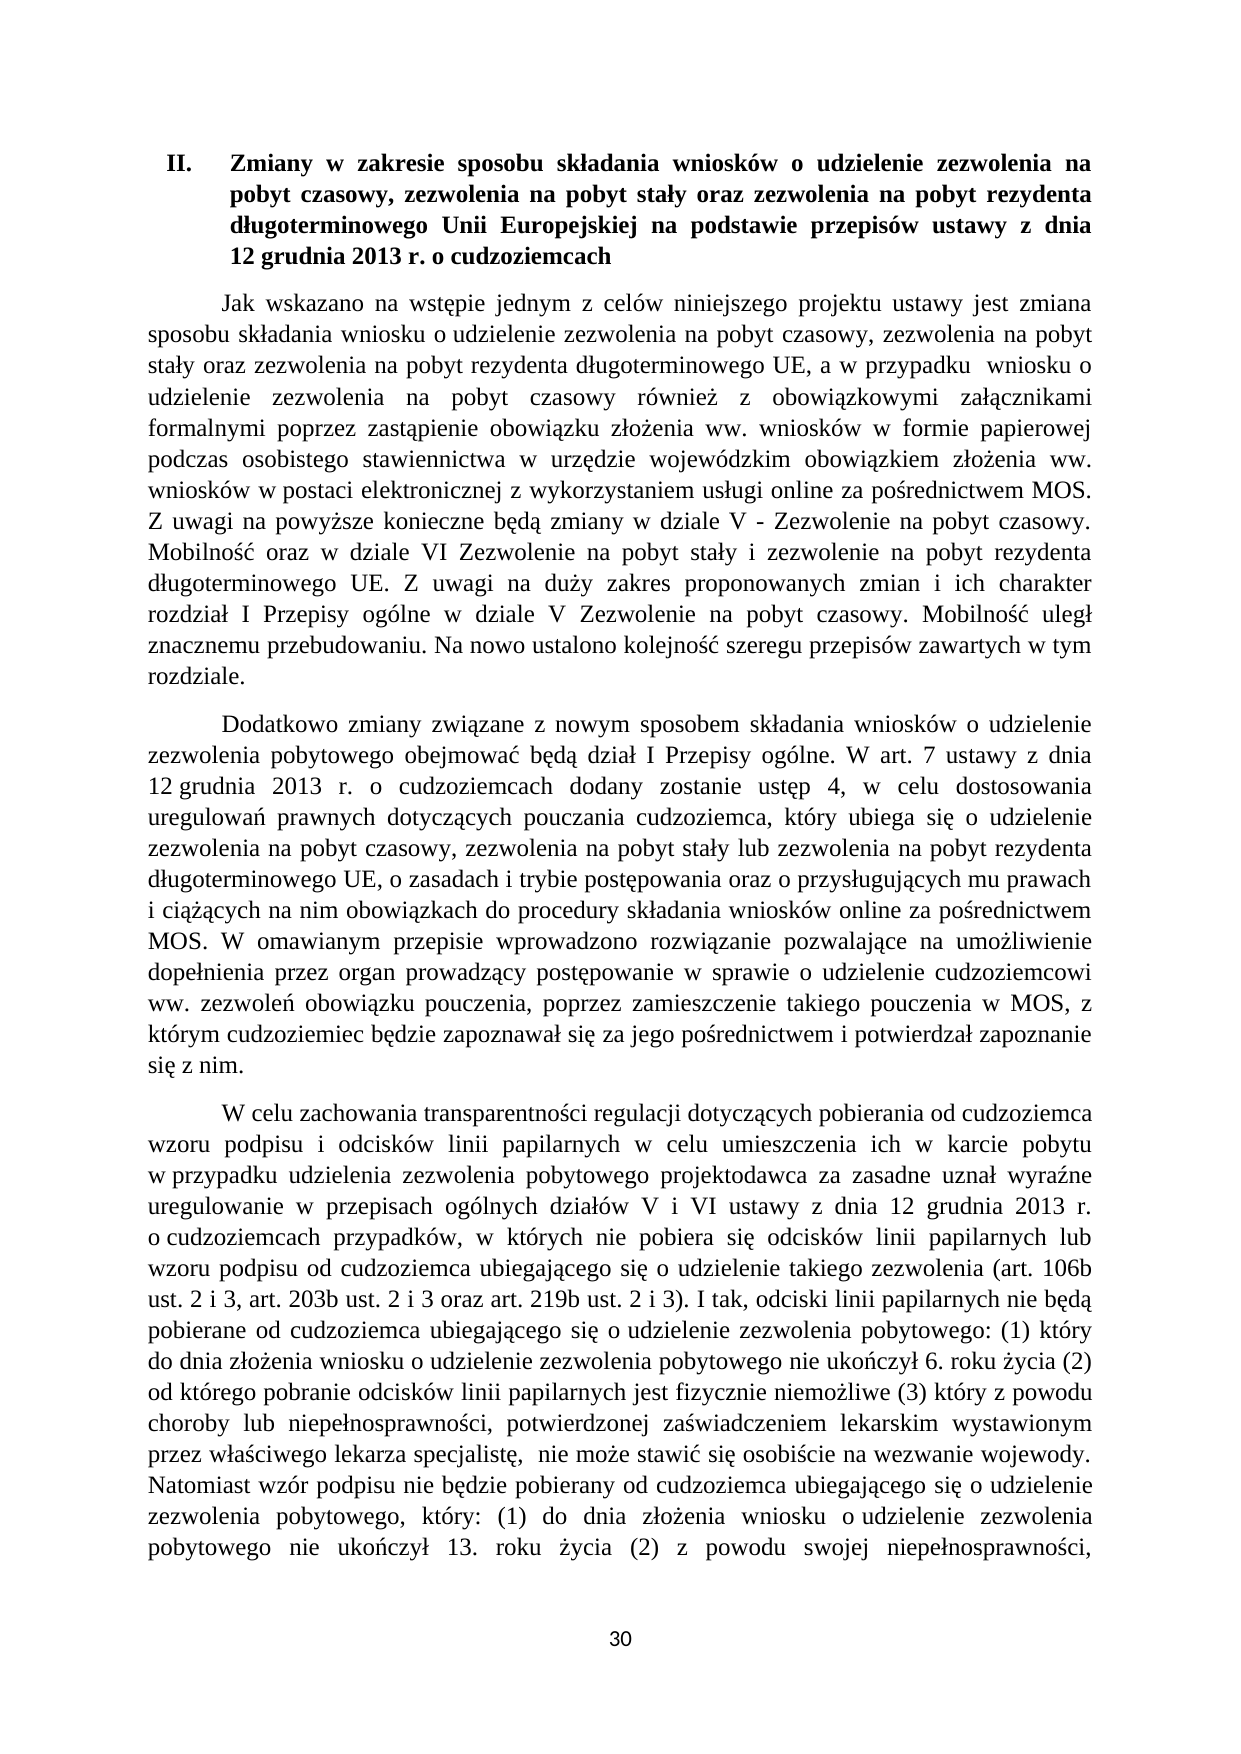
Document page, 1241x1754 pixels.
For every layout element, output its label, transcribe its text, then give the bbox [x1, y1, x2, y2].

text Dodatkowo zmiany związane z nowym sposobem składania wniosków o udzielenie zezwolenia pobytowego obejmować będą dział I Przepisy ogólne. W art. 7 ustawy z dnia 12 grudnia 2013 r. o cudzoziemcach dodany zostanie ustęp 4, w celu dostosowania uregulowań prawnych dotyczących pouczania cudzoziemca, który ubiega się o udzielenie zezwolenia na pobyt czasowy, zezwolenia na pobyt stały lub zezwolenia na pobyt rezydenta długoterminowego UE, o zasadach i trybie postępowania oraz o przysługujących mu prawach i ciążących na nim obowiązkach do procedury składania wniosków online za pośrednictwem MOS. W omawianym przepisie wprowadzono rozwiązanie pozwalające na umożliwienie dopełnienia przez organ prowadzący postępowanie w sprawie o udzielenie cudzoziemcowi ww. zezwoleń obowiązku pouczenia, poprzez zamieszczenie takiego pouczenia w MOS, z którym cudzoziemiec będzie zapoznawał się za jego pośrednictwem i potwierdzał zapoznanie się z nim. [148, 709, 1093, 1079]
text Jak wskazano na wstępie jednym z celów niniejszego projektu ustawy jest zmiana sposobu składania wniosku o udzielenie zezwolenia na pobyt czasowy, zezwolenia na pobyt stały oraz zezwolenia na pobyt rezydenta długoterminowego UE, a w przypadku wniosku o udzielenie zezwolenia na pobyt czasowy również z obowiązkowymi załącznikami formalnymi poprzez zastąpienie obowiązku złożenia ww. wniosków w formie papierowej podczas osobistego stawiennictwa w urzędzie wojewódzkim obowiązkiem złożenia ww. wniosków w postaci elektronicznej z wykorzystaniem usługi online za pośrednictwem MOS. Z uwagi na powyższe konieczne będą zmiany w dziale V - Zezwolenie na pobyt czasowy. Mobilność oraz w dziale VI Zezwolenie na pobyt stały i zezwolenie na pobyt rezydenta długoterminowego UE. Z uwagi na duży zakres proponowanych zmian i ich charakter rozdział I Przepisy ogólne w dziale V Zezwolenie na pobyt czasowy. Mobilność uległ znacznemu przebudowaniu. Na nowo ustalono kolejność szeregu przepisów zawartych w tym rozdziale. [148, 288, 1093, 690]
list Zmiany w zakresie sposobu składania wniosków o udzielenie zezwolenia na pobyt czasowy, zezwolenia na pobyt stały oraz zezwolenia na pobyt rezydenta długoterminowego Unii Europejskiej na podstawie przepisów ustawy z dnia 12 grudnia 2013 r. o cudzoziemcach [192, 148, 1093, 269]
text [148, 1098, 1093, 1561]
